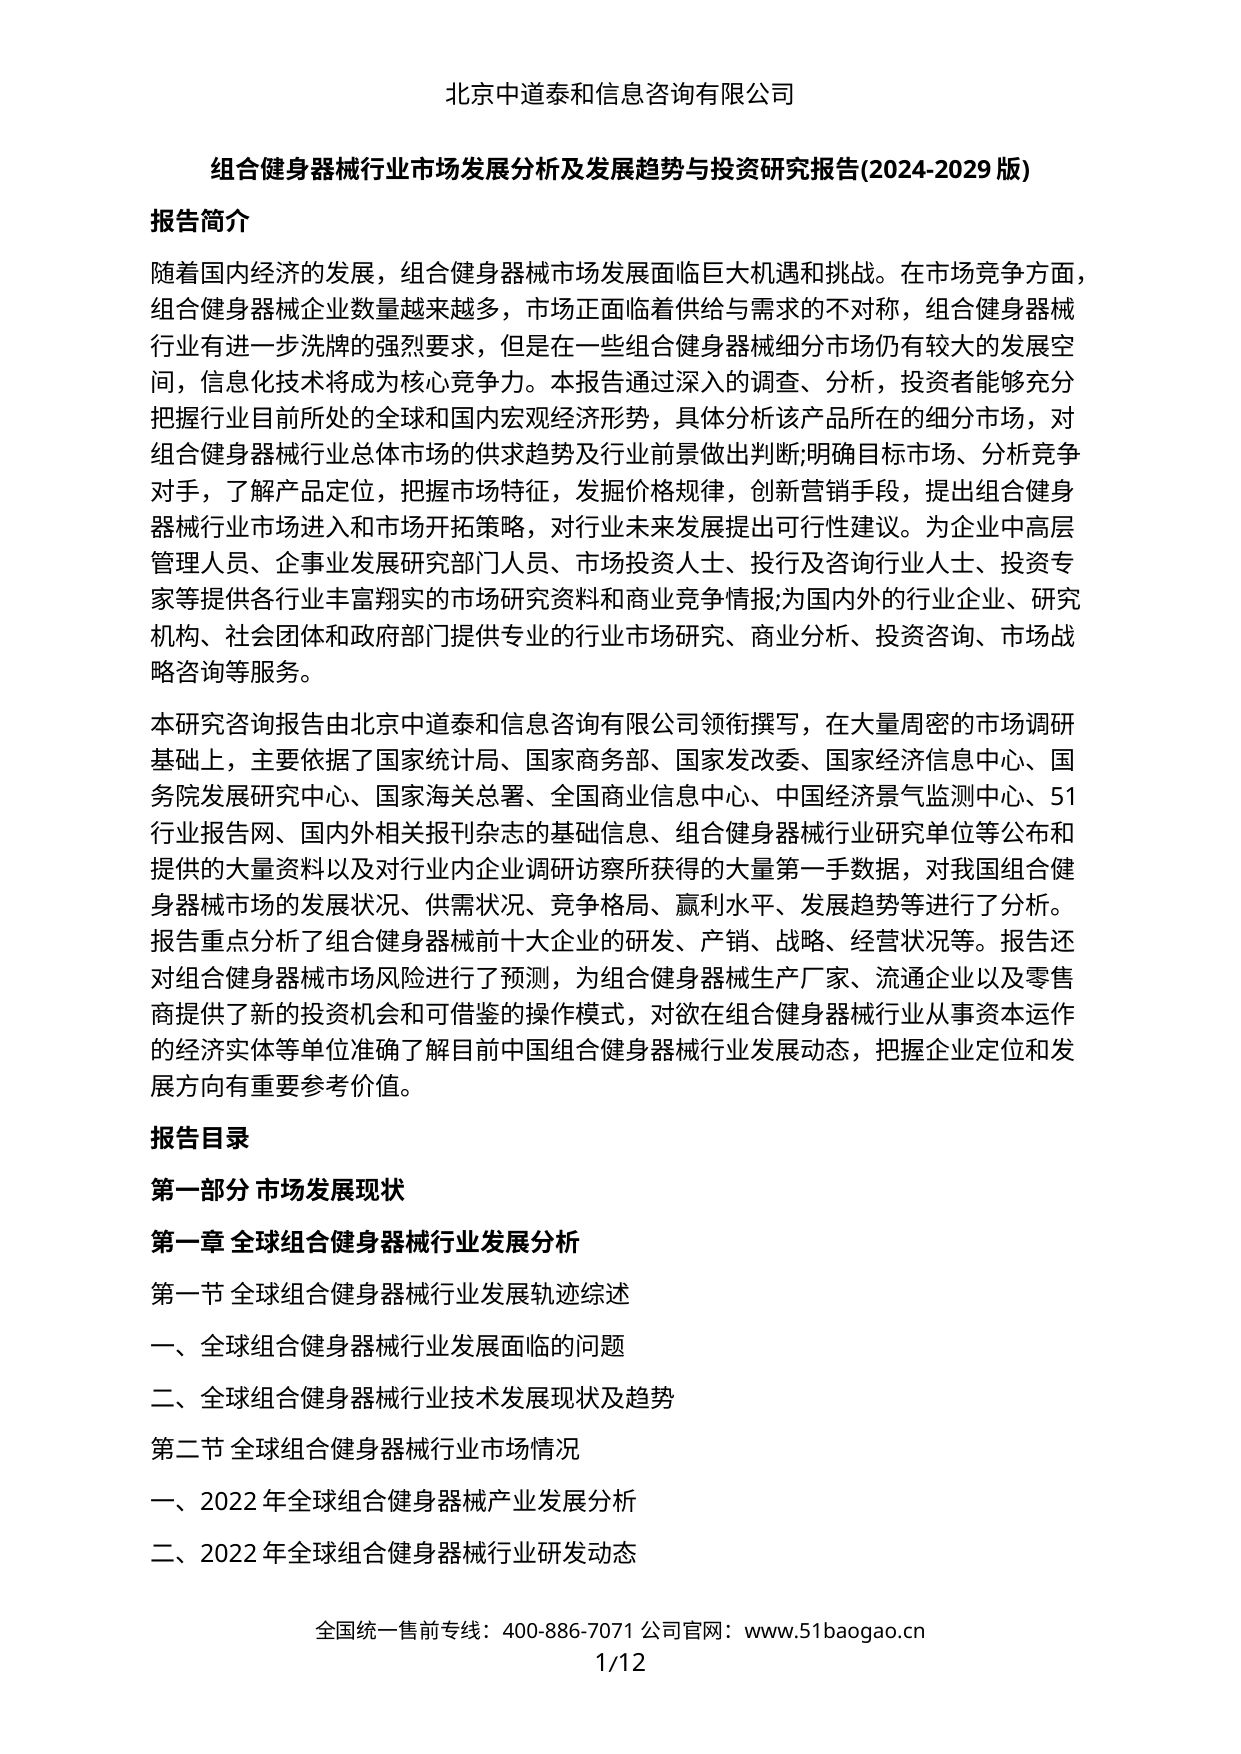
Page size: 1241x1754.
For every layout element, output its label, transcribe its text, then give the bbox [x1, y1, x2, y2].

text 第二节 全球组合健身器械行业市场情况 [150, 1430, 1090, 1466]
text 第一部分 市场发展现状 [150, 1171, 1090, 1207]
text 组合健身器械行业市场发展分析及发展趋势与投资研究报告(2024-2029版) [150, 150, 1090, 186]
text 第一章 全球组合健身器械行业发展分析 [150, 1222, 1090, 1259]
text 第一节 全球组合健身器械行业发展轨迹综述 [150, 1274, 1090, 1311]
text 一、全球组合健身器械行业发展面临的问题 [150, 1326, 1090, 1362]
text 二、全球组合健身器械行业技术发展现状及趋势 [150, 1378, 1090, 1414]
text 一、2022年全球组合健身器械产业发展分析 [150, 1482, 1090, 1518]
text 二、2022年全球组合健身器械行业研发动态 [150, 1534, 1090, 1570]
text 报告简介 [150, 202, 1090, 238]
text 报告目录 [150, 1119, 1090, 1155]
text 本研究咨询报告由北京中道泰和信息咨询有限公司领衔撰写，在大量周密的市场调研基础上，主要依据了国家统计局、国家商务部、国家发改委、国家经济信息中心、国务院发展研究中心、国家海关总署、全国商业信息中心、中国经济景气监测中心、51行业报告网、国内外相关报刊杂志的基础信息、组合健身器械行业研究单位等公布和提供的大量资料以及对行业内企业调研访察所获得的大量第一手数据，对我国组合健身器械市场的发展状况、供需状况、竞争格局、赢利水平、发展趋势等进行了分析。报告重点分析了组合健身器械前十大企业的研发、产销、战略、经营状况等。报告还对组合健身器械市场风险进行了预测，为组合健身器械生产厂家、流通企业以及零售商提供了新的投资机会和可借鉴的操作模式，对欲在组合健身器械行业从事资本运作的经济实体等单位准确了解目前中国组合健身器械行业发展动态，把握企业定位和发展方向有重要参考价值。 [150, 704, 1090, 1103]
text 随着国内经济的发展，组合健身器械市场发展面临巨大机遇和挑战。在市场竞争方面，组合健身器械企业数量越来越多，市场正面临着供给与需求的不对称，组合健身器械行业有进一步洗牌的强烈要求，但是在一些组合健身器械细分市场仍有较大的发展空间，信息化技术将成为核心竞争力。本报告通过深入的调查、分析，投资者能够充分把握行业目前所处的全球和国内宏观经济形势，具体分析该产品所在的细分市场，对组合健身器械行业总体市场的供求趋势及行业前景做出判断;明确目标市场、分析竞争对手，了解产品定位，把握市场特征，发掘价格规律，创新营销手段，提出组合健身器械行业市场进入和市场开拓策略，对行业未来发展提出可行性建议。为企业中高层管理人员、企事业发展研究部门人员、市场投资人士、投行及咨询行业人士、投资专家等提供各行业丰富翔实的市场研究资料和商业竞争情报;为国内外的行业企业、研究机构、社会团体和政府部门提供专业的行业市场研究、商业分析、投资咨询、市场战略咨询等服务。 [150, 254, 1090, 689]
